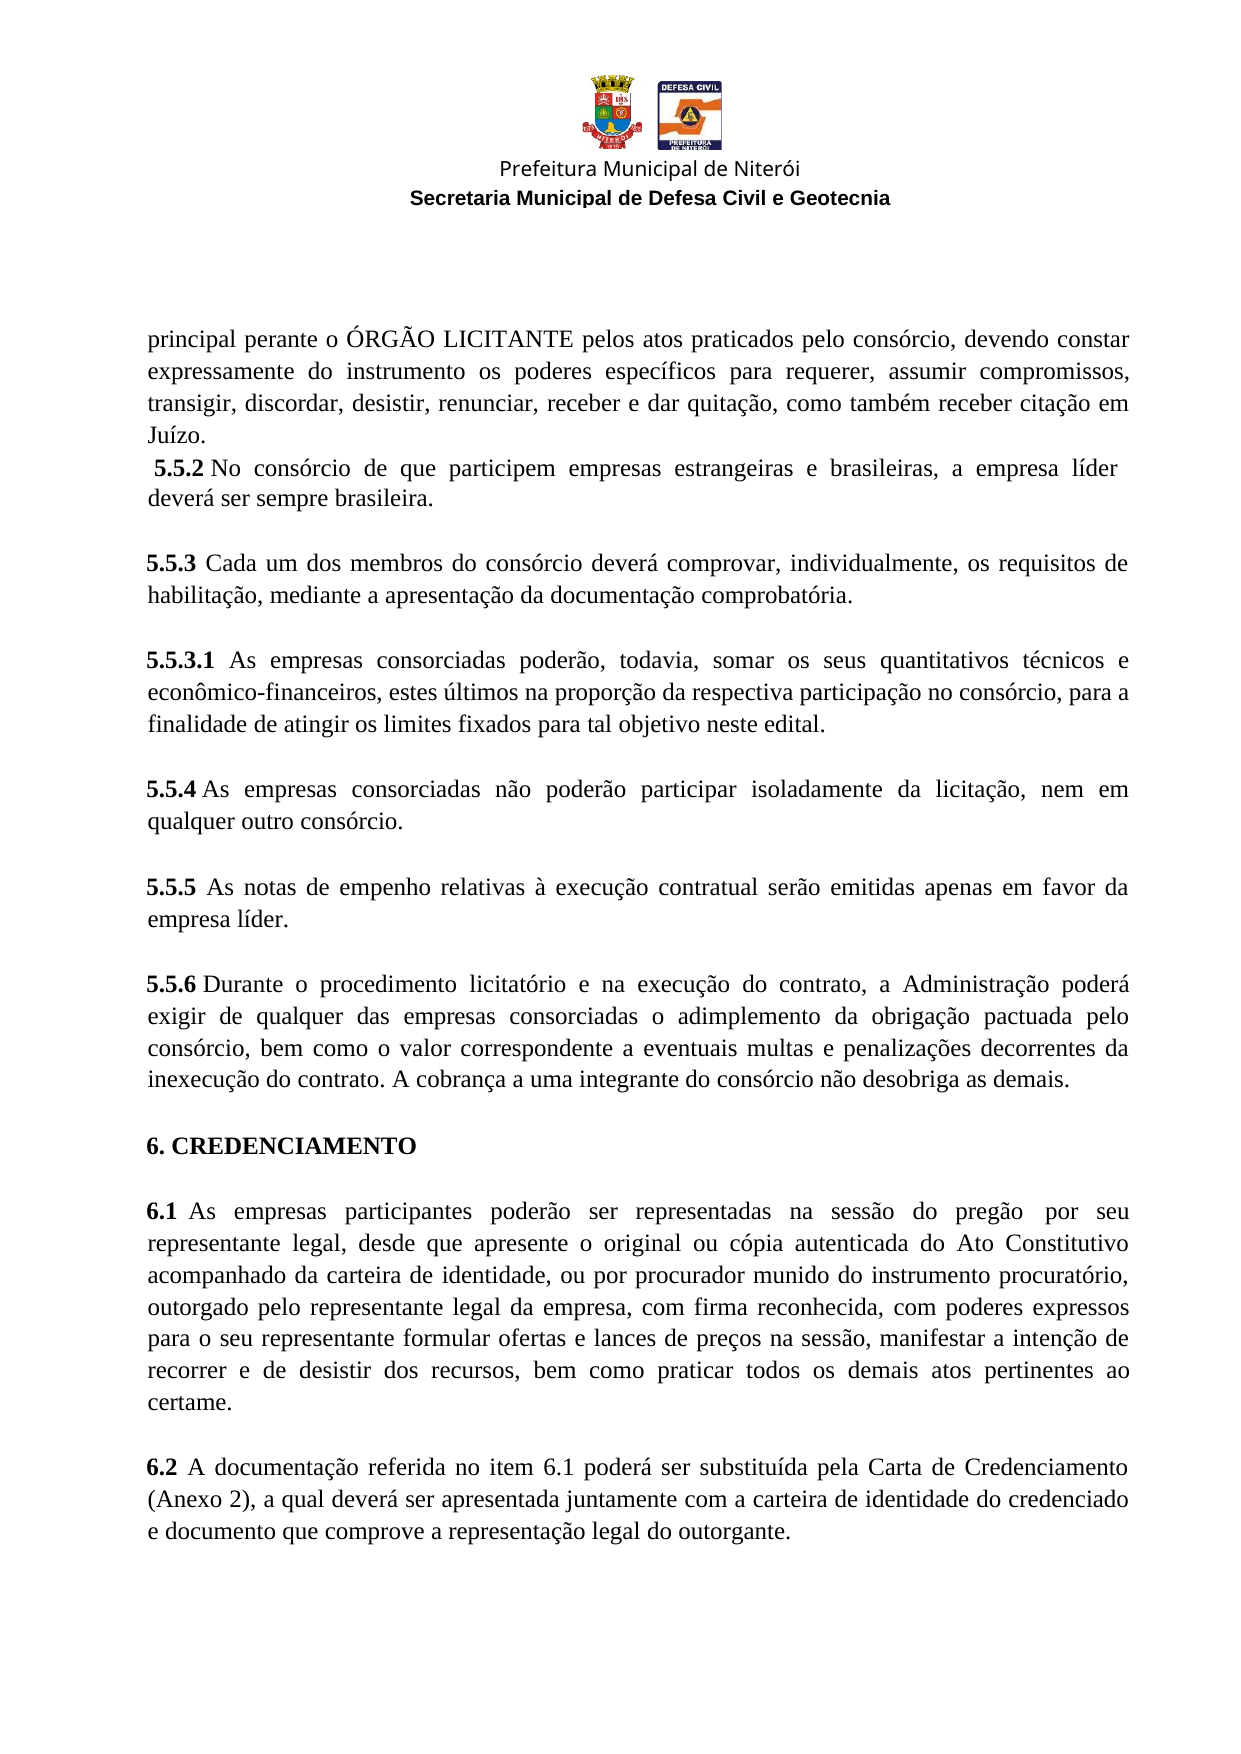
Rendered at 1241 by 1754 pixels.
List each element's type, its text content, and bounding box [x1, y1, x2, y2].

list Cada um dos membros do consórcio deverá comprovar, individualmente, os requisitos de habilitação, mediante a apresentação da documentação comprobatória. [146, 548, 1129, 609]
text principal perante o ÓRGÃO LICITANTE pelos atos praticados pelo consórcio, devendo constar expressamente do instrumento os poderes específicos para requerer, assumir compromissos, transigir, discordar, desistir, renunciar, receber e dar quitação, como também receber citação em Juízo. [147, 324, 1130, 449]
list Durante o procedimento licitatório e na execução do contrato, a Administração poderá exigir de qualquer das empresas consorciadas o adimplemento da obrigação pactuada pelo consórcio, bem como o valor correspondente a eventuais multas e penalizações decorrentes da inexecução do contrato. A cobrança a uma integrante do consórcio não desobriga as demais. [146, 969, 1129, 1093]
subtitle CREDENCIAMENTO [146, 1131, 1240, 1160]
list No consórcio de que participem empresas estrangeiras e brasileiras, a empresa líder deverá ser sempre brasileira. [148, 453, 1119, 512]
picture [582, 75, 642, 149]
list As empresas participantes poderão ser representadas na sessão do pregão por seu representante legal, desde que apresente o original ou cópia autenticada do Ato Constitutivo acompanhado da carteira de identidade, ou por procurador munido do instrumento procuratório, outorgado pelo representante legal da empresa, com firma reconhecida, com poderes expressos para o seu representante formular ofertas e lances de preços na sessão, manifestar a intenção de recorrer e de desistir dos recursos, bem como praticar todos os demais atos pertinentes ao certame. [146, 1196, 1130, 1416]
list As empresas consorciadas poderão, todavia, somar os seus quantitativos técnicos e econômico-financeiros, estes últimos na proporção da respectiva participação no consórcio, para a finalidade de atingir os limites fixados para tal objetivo neste edital. [146, 645, 1129, 738]
list As empresas consorciadas não poderão participar isoladamente da licitação, nem em qualquer outro consórcio. [146, 774, 1129, 835]
picture [657, 81, 722, 150]
list A documentação referida no item 6.1 poderá ser substituída pela Carta de Credenciamento (Anexo 2), a qual deverá ser apresentada juntamente com a carteira de identidade do credenciado e documento que comprove a representação legal do outorgante. [146, 1452, 1129, 1545]
list As notas de empenho relativas à execução contratual serão emitidas apenas em favor da empresa líder. [146, 872, 1129, 932]
